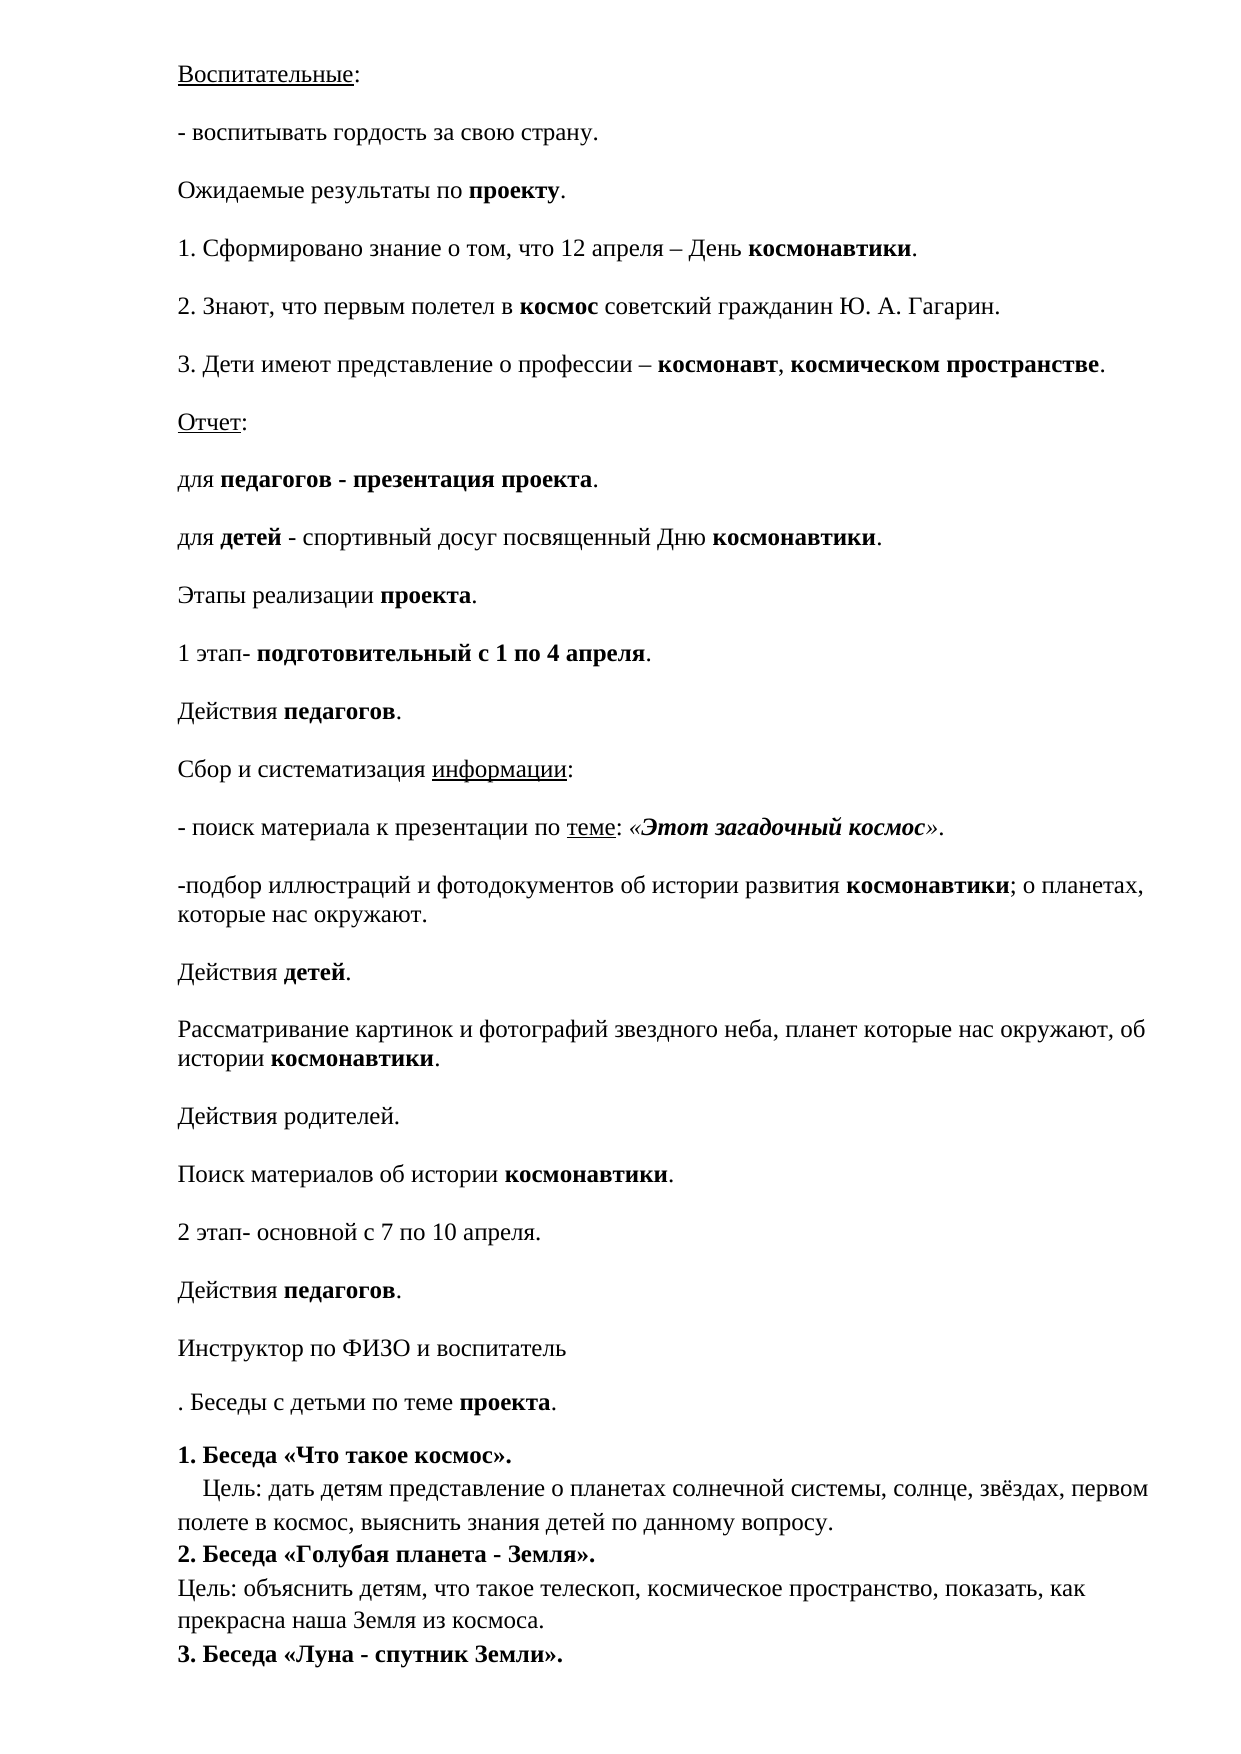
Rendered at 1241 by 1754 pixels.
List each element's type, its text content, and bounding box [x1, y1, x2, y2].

text -подбор иллюстраций и фотодокументов об истории развития космонавтики; о планетах, которые нас окружают. [177, 870, 1152, 927]
text Сбор и систематизация информации: [177, 754, 1152, 783]
text 3. Дети имеют представление о профессии – космонавт, космическом пространстве. [177, 349, 1152, 377]
text 2. Знают, что первым полетел в космос советский гражданин Ю. А. Гагарин. [177, 291, 1152, 319]
text 1. Сформировано знание о том, что 12 апреля – День космонавтики. [177, 233, 1152, 262]
text Действия педагогов. [177, 696, 1152, 725]
text 2 этап- основной с 7 по 10 апреля. [177, 1217, 1152, 1246]
text для детей - спортивный досуг посвященный Дню космонавтики. [177, 522, 1152, 551]
text Этапы реализации проекта. [177, 580, 1152, 609]
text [177, 1441, 1152, 1667]
text 1 этап- подготовительный с 1 по 4 апреля. [177, 638, 1152, 667]
text для педагогов - презентация проекта. [177, 464, 1152, 493]
text Ожидаемые результаты по проекту. [177, 175, 1152, 204]
text Воспитательные: [177, 59, 1152, 88]
text Инструктор по ФИЗО и воспитатель [177, 1333, 1152, 1362]
text - воспитывать гордость за свою страну. [177, 117, 1152, 146]
text Действия родителей. [177, 1101, 1152, 1130]
text Отчет: [177, 407, 1152, 435]
text Действия педагогов. [177, 1275, 1152, 1304]
text Действия детей. [177, 957, 1152, 985]
text Рассматривание картинок и фотографий звездного неба, планет которые нас окружают, об истории космонавтики. [177, 1014, 1152, 1072]
text . Беседы с детьми по теме проекта. [177, 1387, 1152, 1415]
text Поиск материалов об истории космонавтики. [177, 1159, 1152, 1188]
text - поиск материала к презентации по теме: «Этот загадочный космос». [177, 812, 1152, 841]
